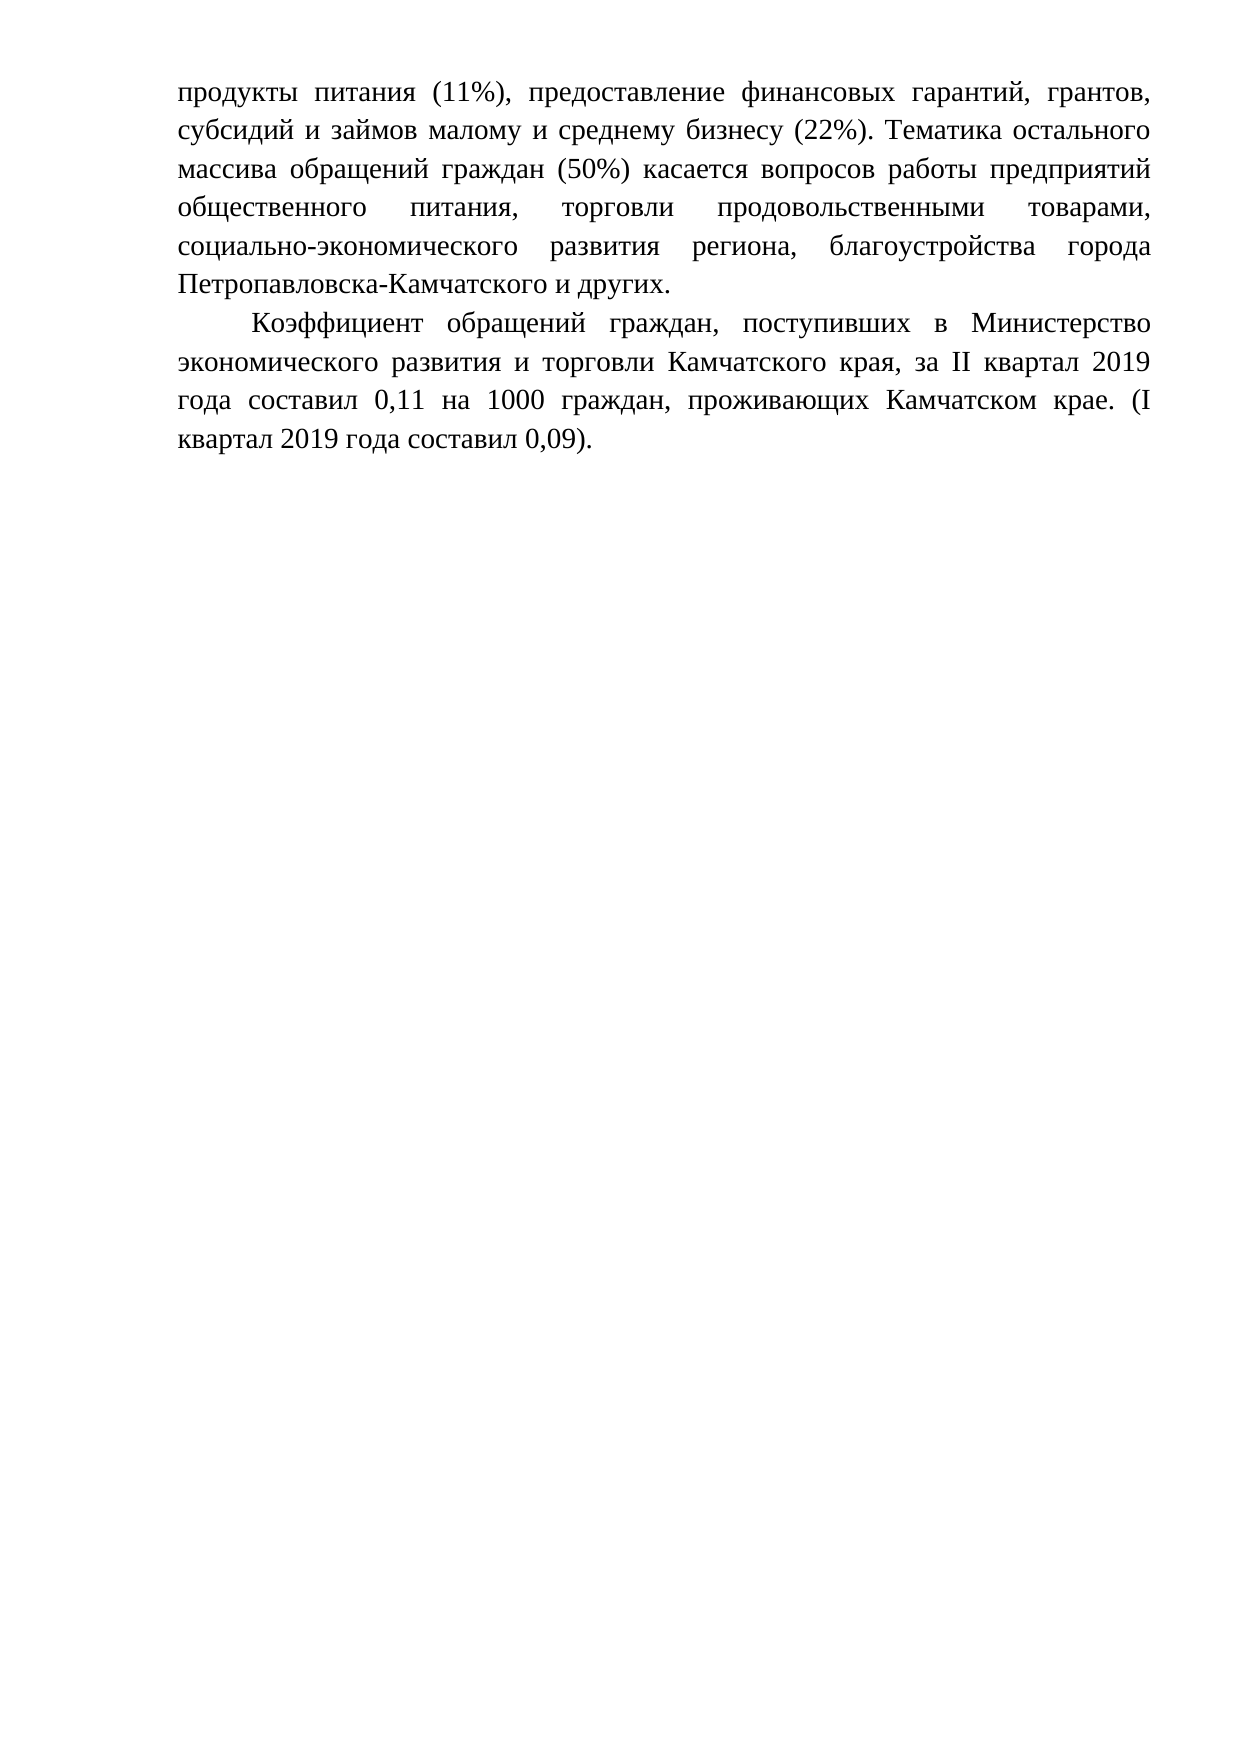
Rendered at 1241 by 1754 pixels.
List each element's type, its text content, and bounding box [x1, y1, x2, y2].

text Коэффициент обращений граждан, поступивших в Министерство экономического развития и торговли Камчатского края, за II квартал 2019 года составил 0,11 на 1000 граждан, проживающих Камчатском крае. (I квартал 2019 года составил 0,09). [177, 305, 1152, 454]
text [177, 74, 1152, 300]
